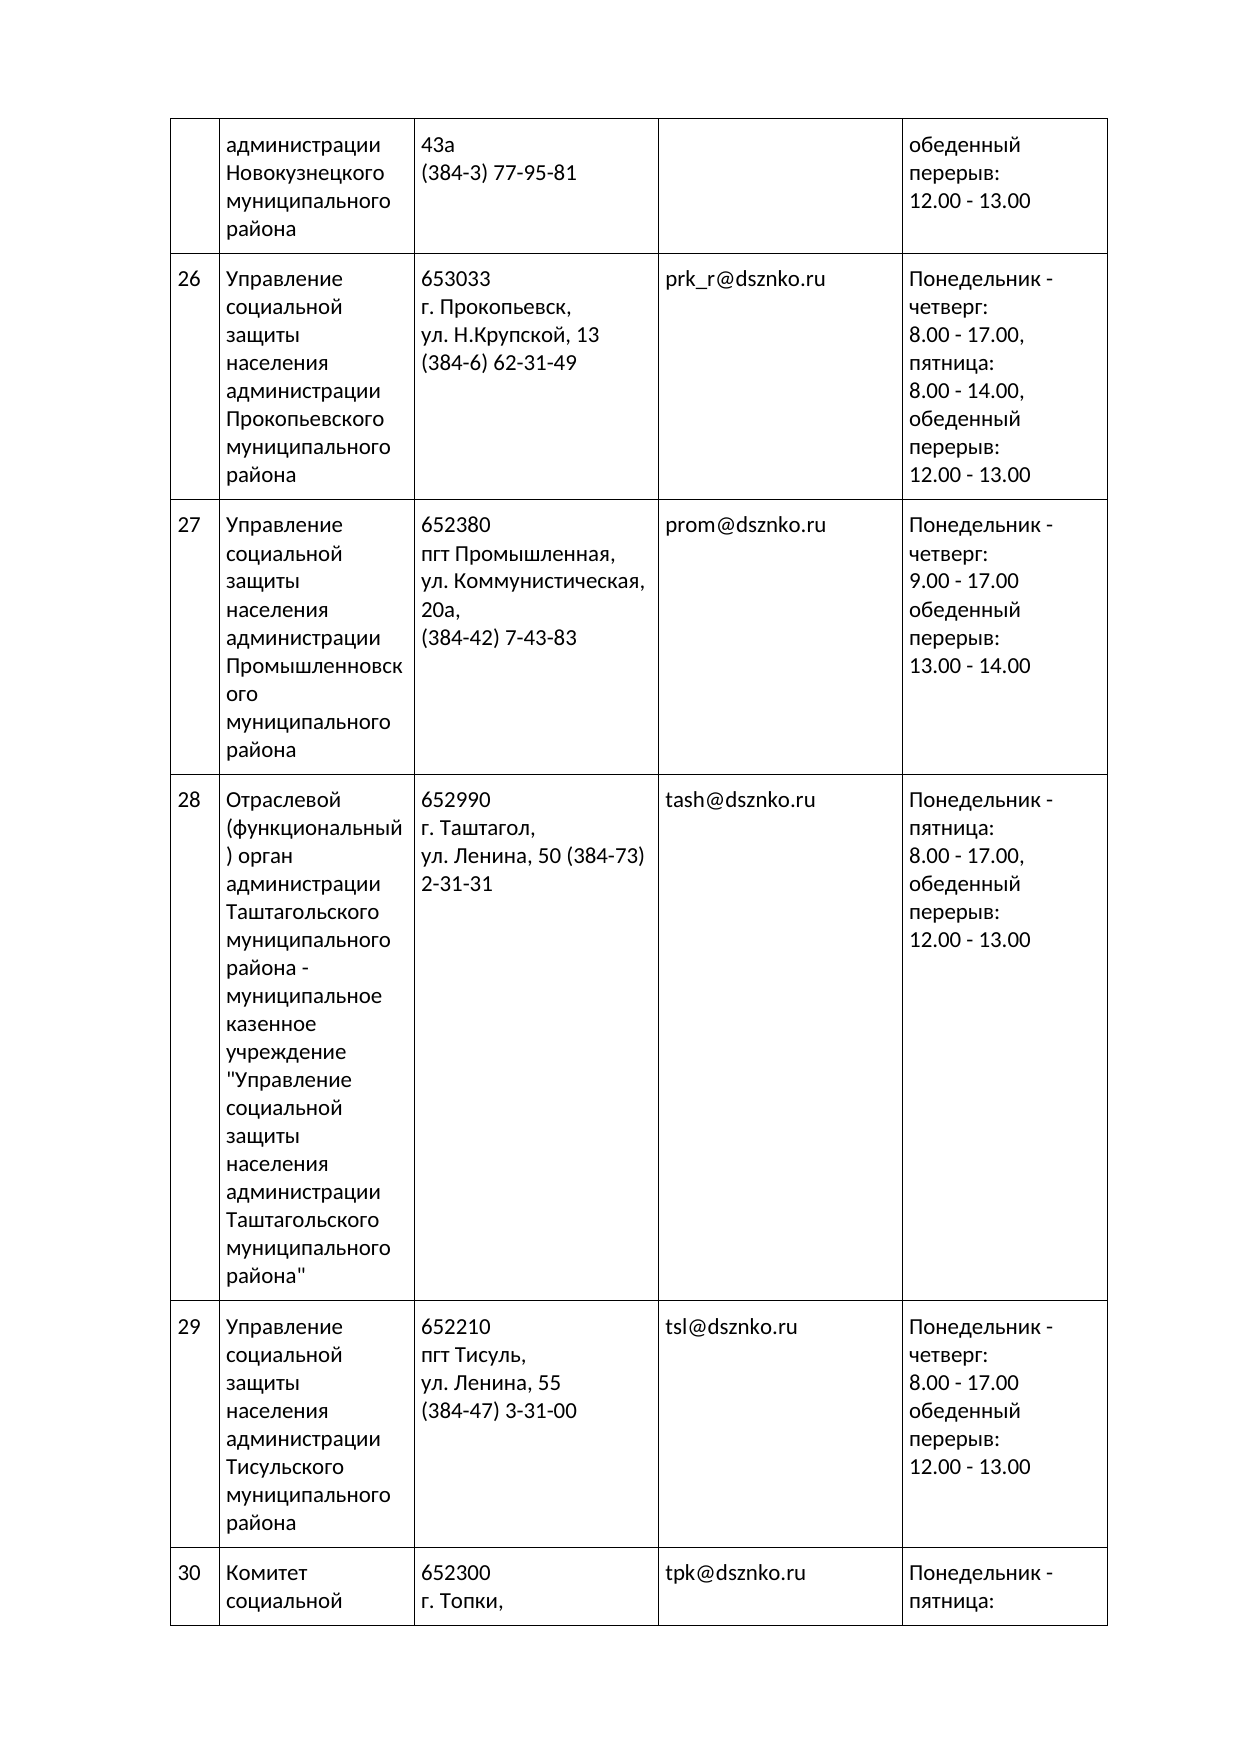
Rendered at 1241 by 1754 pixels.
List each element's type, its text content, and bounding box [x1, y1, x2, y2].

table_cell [903, 119, 1107, 252]
table_cell 26 [171, 254, 219, 499]
table_cell tash@dsznko.ru [659, 775, 902, 1300]
table_cell 29 [171, 1301, 219, 1547]
table_cell Управление социальной защиты населения администрации Промышленновского муниципального района [220, 500, 414, 773]
table_cell Отраслевой (функциональный) орган администрации Таштагольского муниципального района - муниципальное казенное учреждение "Управление социальной защиты населения администрации Таштагольского муниципального района" [220, 775, 414, 1300]
table_cell 27 [171, 500, 219, 773]
table_cell Понедельник - четверг: 9.00 - 17.00 обеденный перерыв: 13.00 - 14.00 [903, 500, 1107, 773]
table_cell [220, 119, 414, 252]
table_cell tsl@dsznko.ru [659, 1301, 902, 1547]
table_cell 25 [171, 119, 219, 252]
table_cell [220, 1548, 414, 1625]
table_cell 652210 пгт Тисуль, ул. Ленина, 55 (384-47) 3-31-00 [415, 1301, 658, 1547]
table_cell Понедельник - пятница: 8.00 - 17.00, обеденный перерыв: 12.00 - 13.00 [903, 775, 1107, 1300]
table_cell Управление социальной защиты населения администрации Тисульского муниципального района [220, 1301, 414, 1547]
table_cell 652380 пгт Промышленная, ул. Коммунистическая, 20а, (384-42) 7-43-83 [415, 500, 658, 773]
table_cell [659, 119, 902, 252]
table_cell prk_r@dsznko.ru [659, 254, 902, 499]
table_cell Понедельник - четверг: 8.00 - 17.00, пятница: 8.00 - 14.00, обеденный перерыв: 12.00 - 13.00 [903, 254, 1107, 499]
table_cell 653033 г. Прокопьевск, ул. Н.Крупской, 13 (384-6) 62-31-49 [415, 254, 658, 499]
table_cell Понедельник - четверг: 8.00 - 17.00 обеденный перерыв: 12.00 - 13.00 [903, 1301, 1107, 1547]
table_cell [903, 1548, 1107, 1625]
table_cell 652990 г. Таштагол, ул. Ленина, 50 (384-73) 2-31-31 [415, 775, 658, 1300]
table_cell prom@dsznko.ru [659, 500, 902, 773]
table_cell Управление социальной защиты населения администрации Прокопьевского муниципального района [220, 254, 414, 499]
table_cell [415, 1548, 658, 1625]
table_cell 28 [171, 775, 219, 1300]
table_cell 30 [171, 1548, 219, 1625]
table_cell tpk@dsznko.ru [659, 1548, 902, 1625]
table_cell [415, 119, 658, 252]
